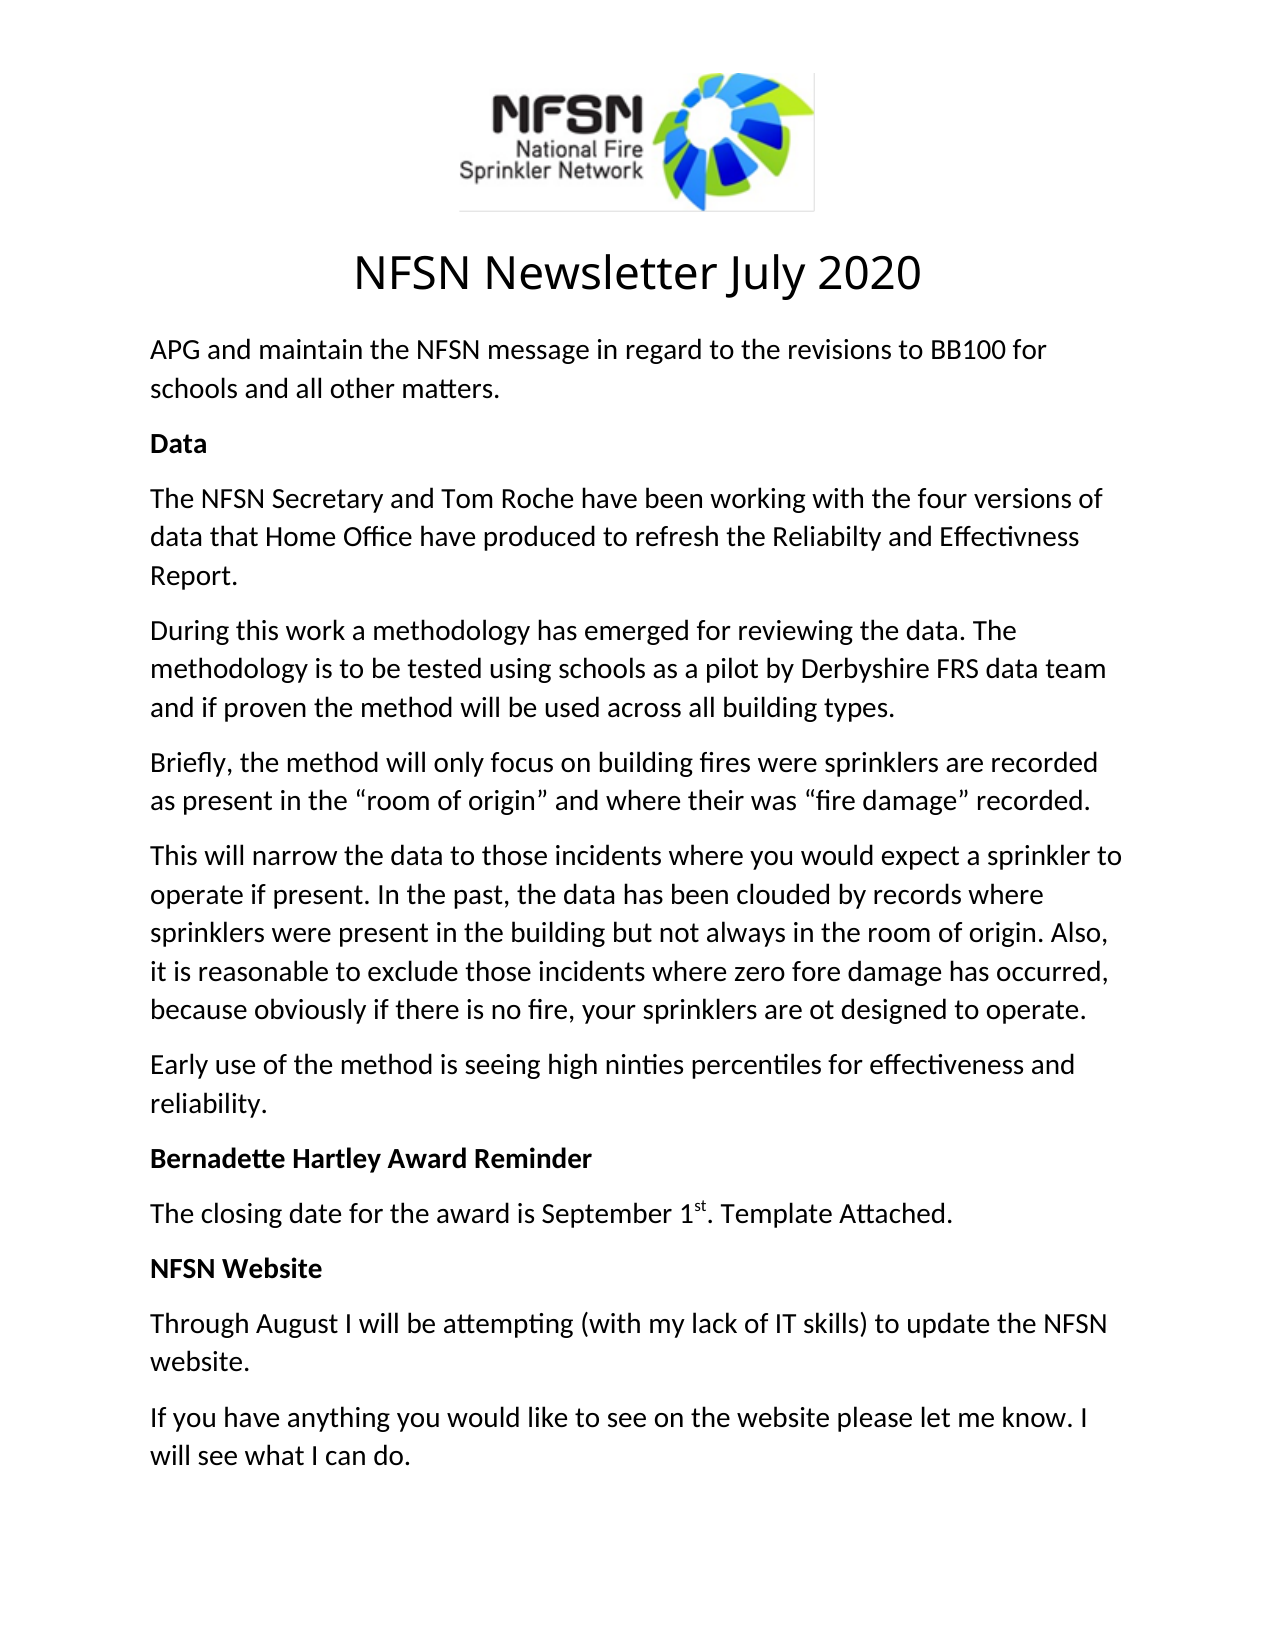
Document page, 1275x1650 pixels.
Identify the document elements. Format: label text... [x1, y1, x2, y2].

text Data [150, 425, 1125, 460]
text During this work a methodology has emerged for reviewing the data. The methodology is to be tested using schools as a pilot by Derbyshire FRS data team and if proven the method will be used across all building types. [150, 612, 1125, 724]
text This will narrow the data to those incidents where you would expect a sprinkler to operate if present. In the past, the data has been clouded by records where sprinklers were present in the building but not always in the room of origin. Also, it is reasonable to exclude those incidents where zero fore damage has occurred, because obviously if there is no fire, your sprinklers are ot designed to operate. [150, 837, 1125, 1027]
text The NFSN Secretary and Tom Roche have been working with the four versions of data that Home Office have produced to refresh the Reliabilty and Effectivness Report. [150, 480, 1125, 592]
text If you have anything you would like to see on the website please let me know. I will see what I can do. [150, 1399, 1125, 1473]
text Early use of the method is seeing high ninties percentiles for effectiveness and reliability. [150, 1046, 1125, 1120]
text Briefly, the method will only focus on building fires were sprinklers are recorded as present in the “room of origin” and where their was “fire damage” recorded. [150, 744, 1125, 818]
text The closing date for the award is September 1st. Template Attached. [150, 1195, 1125, 1231]
text Through August I will be attempting (with my lack of IT skills) to update the NFSN website. [150, 1305, 1125, 1379]
text Bernadette Hartley Award Reminder [150, 1140, 1125, 1175]
picture [459, 73, 816, 213]
text NFSN Website [150, 1250, 1125, 1286]
